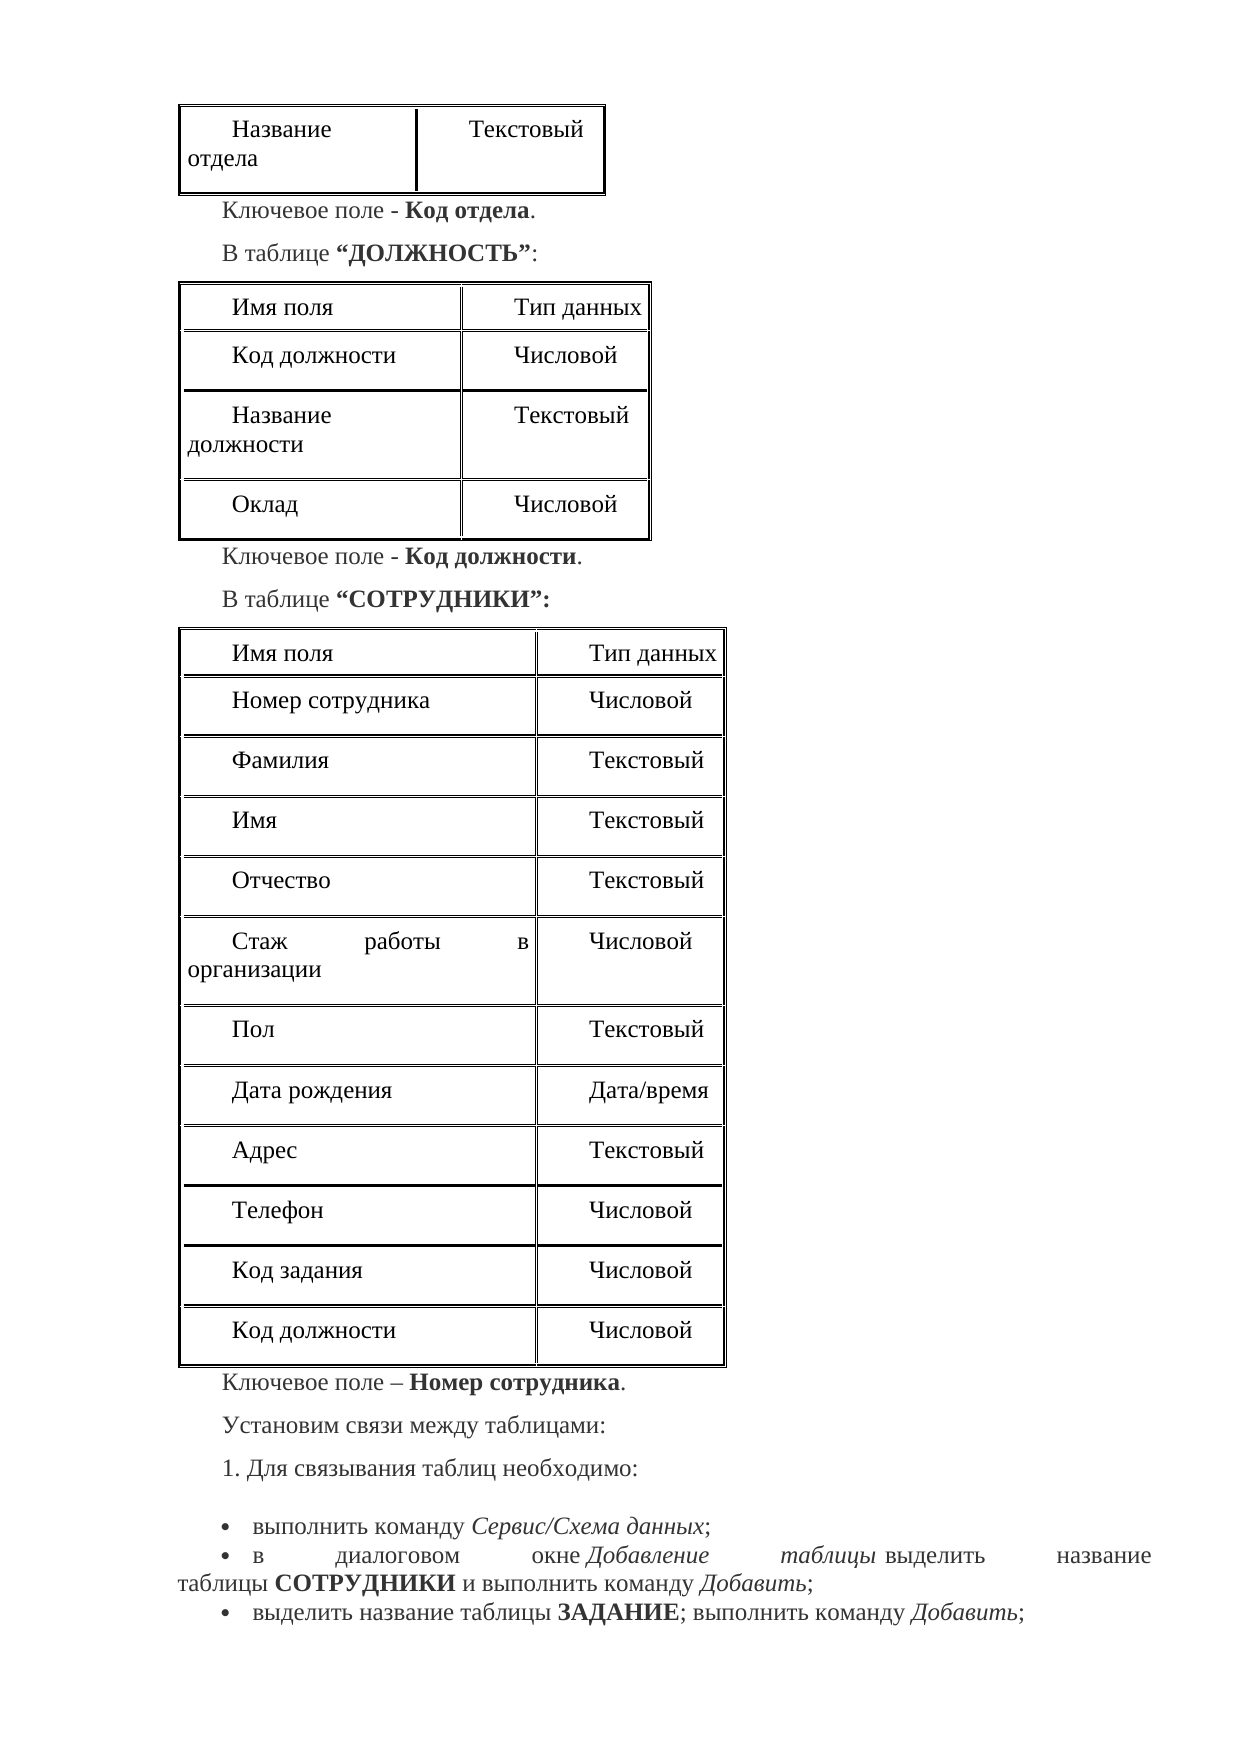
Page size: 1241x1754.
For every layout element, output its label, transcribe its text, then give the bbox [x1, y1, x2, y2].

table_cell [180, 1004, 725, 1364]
list в диалоговом окне Добавление таблицы выделить название таблицы СОТРУДНИКИ и выполнить команду Добавить; [177, 1540, 1152, 1597]
list выполнить команду Сервис/Схема данных; [177, 1511, 1152, 1540]
text 1. Для связывания таблиц необходимо: [177, 1453, 1152, 1482]
text Ключевое поле - Код должности. [177, 541, 1152, 570]
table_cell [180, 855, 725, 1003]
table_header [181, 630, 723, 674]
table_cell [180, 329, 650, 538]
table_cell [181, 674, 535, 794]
text В таблице “СОТРУДНИКИ”: [177, 584, 1152, 613]
text Установим связи между таблицами: [177, 1410, 1152, 1439]
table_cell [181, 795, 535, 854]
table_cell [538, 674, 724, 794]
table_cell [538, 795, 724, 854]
text Ключевое поле - Код отдела. [177, 196, 1152, 224]
list выделить название таблицы ЗАДАНИЕ; выполнить команду Добавить; [177, 1597, 1152, 1626]
text В таблице “ДОЛЖНОСТЬ”: [177, 238, 1152, 267]
text Ключевое поле – Номер сотрудника. [177, 1367, 1152, 1396]
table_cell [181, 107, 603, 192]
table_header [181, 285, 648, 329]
